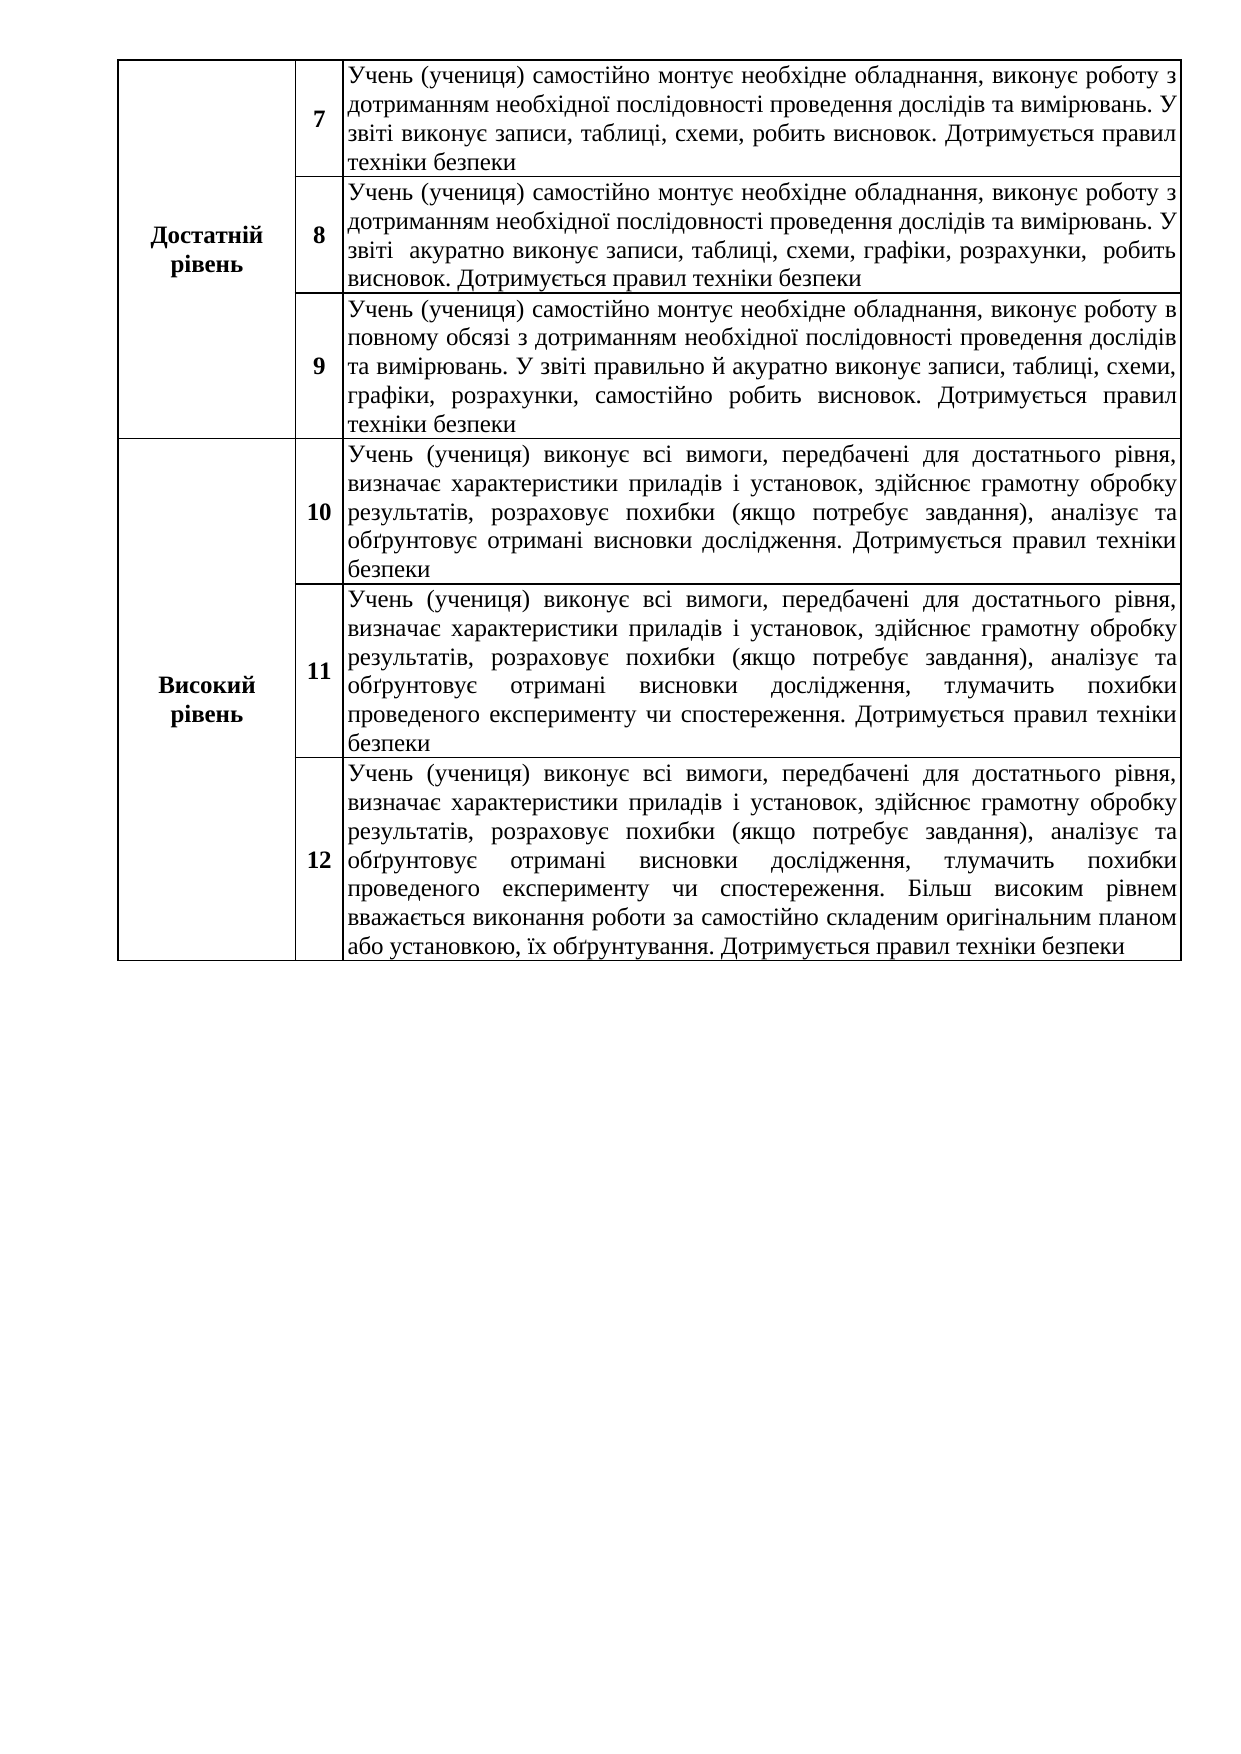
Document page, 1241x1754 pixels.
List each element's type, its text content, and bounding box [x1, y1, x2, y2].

table_cell 7 [296, 61, 342, 176]
table_cell Високий рівень [119, 439, 295, 960]
table_cell 8 [296, 177, 342, 292]
table_cell Достатній рівень [119, 61, 295, 437]
table_cell 12 [296, 758, 342, 960]
table_cell 11 [296, 585, 342, 757]
table_cell 9 [296, 294, 342, 437]
table_cell 10 [296, 439, 342, 583]
